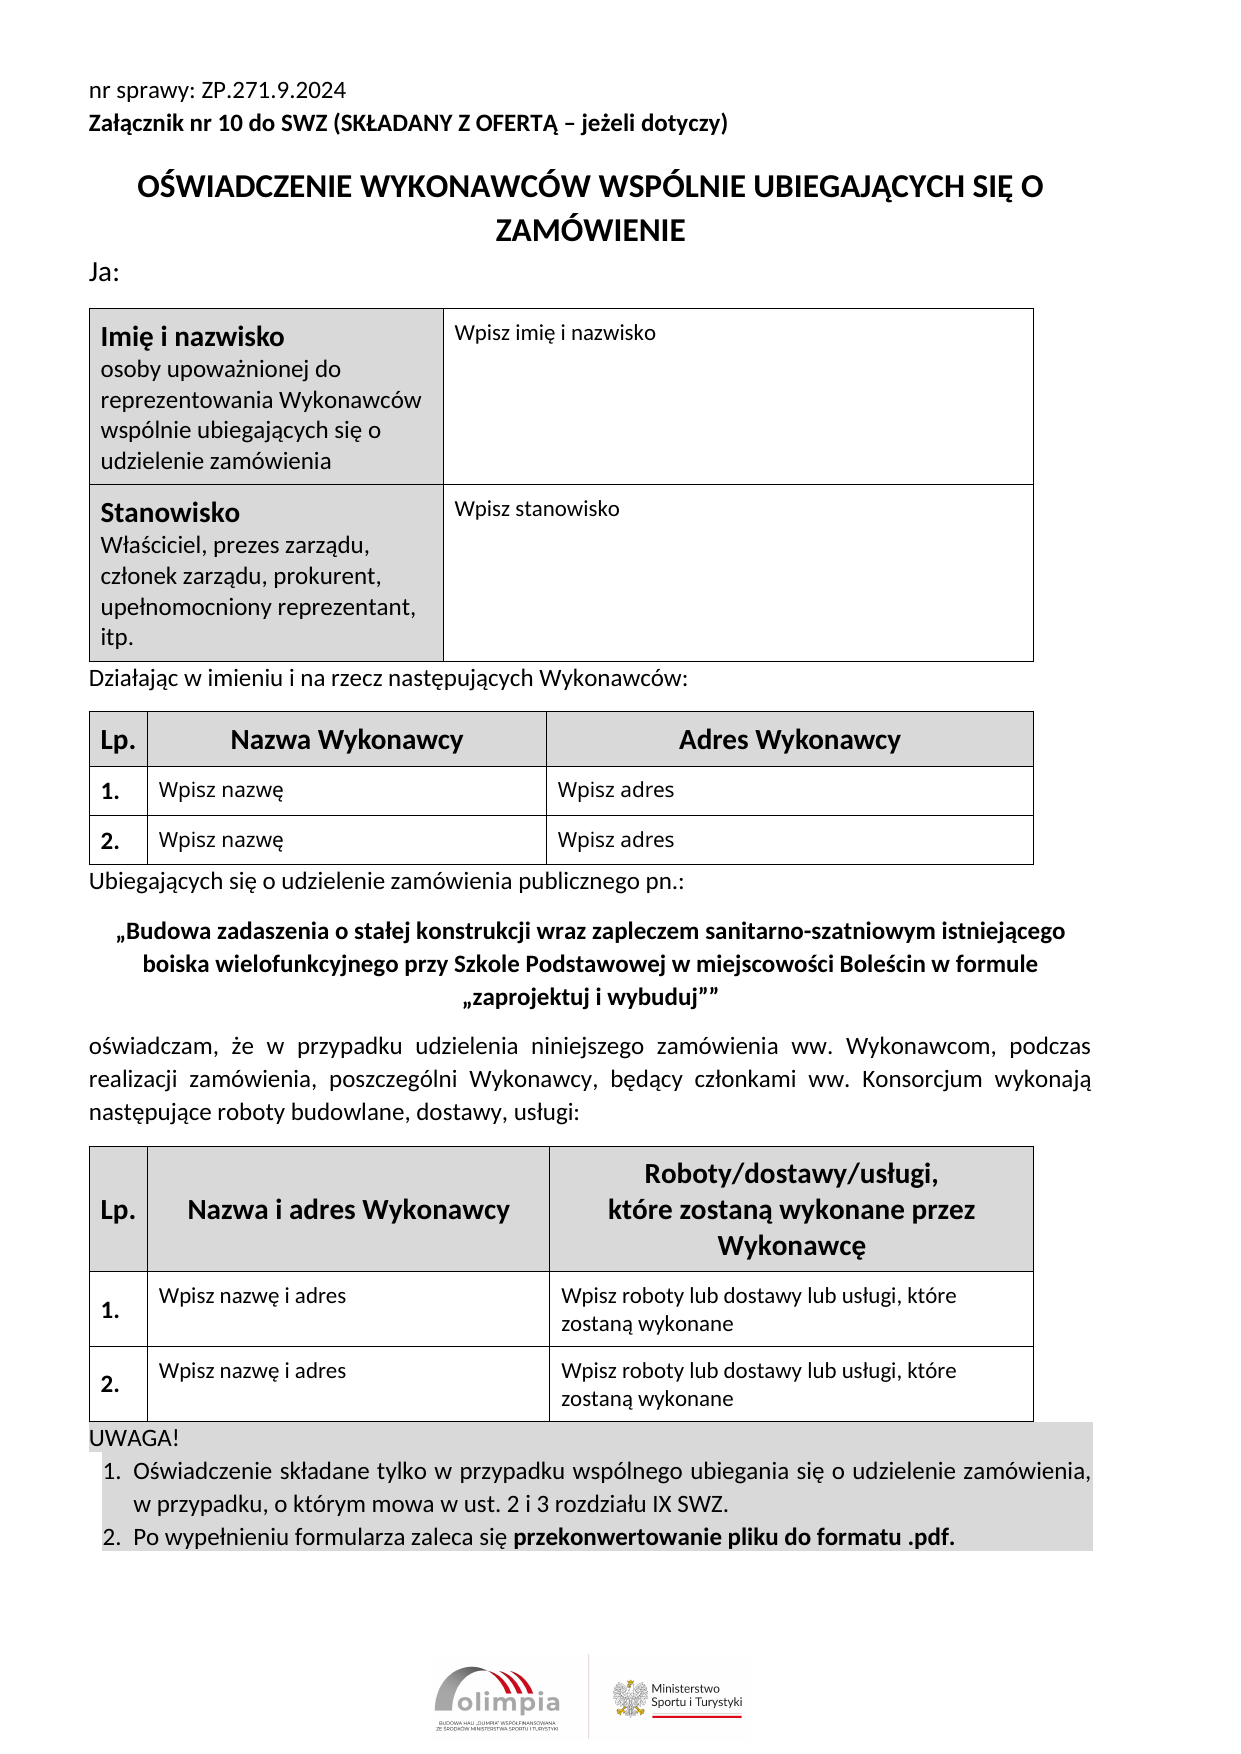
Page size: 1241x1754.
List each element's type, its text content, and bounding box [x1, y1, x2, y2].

table_cell Stanowisko Właściciel, prezes zarządu, członek zarządu, prokurent, upełnomocniony reprezentant, itp. [90, 485, 443, 661]
text Załącznik nr 10 do SWZ (SKŁADANY Z OFERTĄ – jeżeli dotyczy) [89, 107, 1093, 137]
list Oświadczenie składane tylko w przypadku wspólnego ubiegania się o udzielenie zamówienia, w przypadku, o którym mowa w ust. 2 i 3 rozdziału IX SWZ. [102, 1455, 1093, 1518]
table_cell 2. [90, 1347, 147, 1421]
table_cell 1. [90, 1272, 147, 1346]
list Po wypełnieniu formularza zaleca się przekonwertowanie pliku do formatu .pdf. [102, 1521, 1093, 1551]
table_header Roboty/dostawy/usługi, które zostaną wykonane przez Wykonawcę [550, 1147, 1033, 1271]
text Działając w imieniu i na rzecz następujących Wykonawców: [89, 662, 1093, 692]
text UWAGA! [89, 1422, 1093, 1452]
subtitle OŚWIADCZENIE WYKONAWCÓW WSPÓLNIE UBIEGAJĄCYCH SIĘ O ZAMÓWIENIE [89, 165, 1093, 249]
text Ubiegających się o udzielenie zamówienia publicznego pn.: [89, 865, 1093, 896]
text nr sprawy: ZP.271.9.2024 [89, 74, 1093, 104]
text oświadczam, że w przypadku udzielenia niniejszego zamówienia ww. Wykonawcom, podczas realizacji zamówienia, poszczególni Wykonawcy, będący członkami ww. Konsorcjum wykonają następujące roboty budowlane, dostawy, usługi: [89, 1030, 1093, 1127]
table_header Nazwa i adres Wykonawcy [148, 1147, 549, 1271]
table_header Imię i nazwisko osoby upoważnionej do reprezentowania Wykonawców wspólnie ubiegających się o udzielenie zamówienia [90, 309, 443, 484]
table_cell 2. [90, 816, 147, 864]
table_cell 1. [90, 767, 147, 815]
picture [430, 1654, 751, 1741]
table_header Lp. [90, 712, 147, 766]
text „Budowa zadaszenia o stałej konstrukcji wraz zapleczem sanitarno-szatniowym istniejącego boiska wielofunkcyjnego przy Szkole Podstawowej w miejscowości Boleścin w formule „zaprojektuj i wybuduj”” [89, 915, 1093, 1011]
table_header Lp. [90, 1147, 147, 1271]
text Ja: [89, 253, 1093, 288]
table_header Adres Wykonawcy [547, 712, 1033, 766]
table_header Nazwa Wykonawcy [148, 712, 546, 766]
